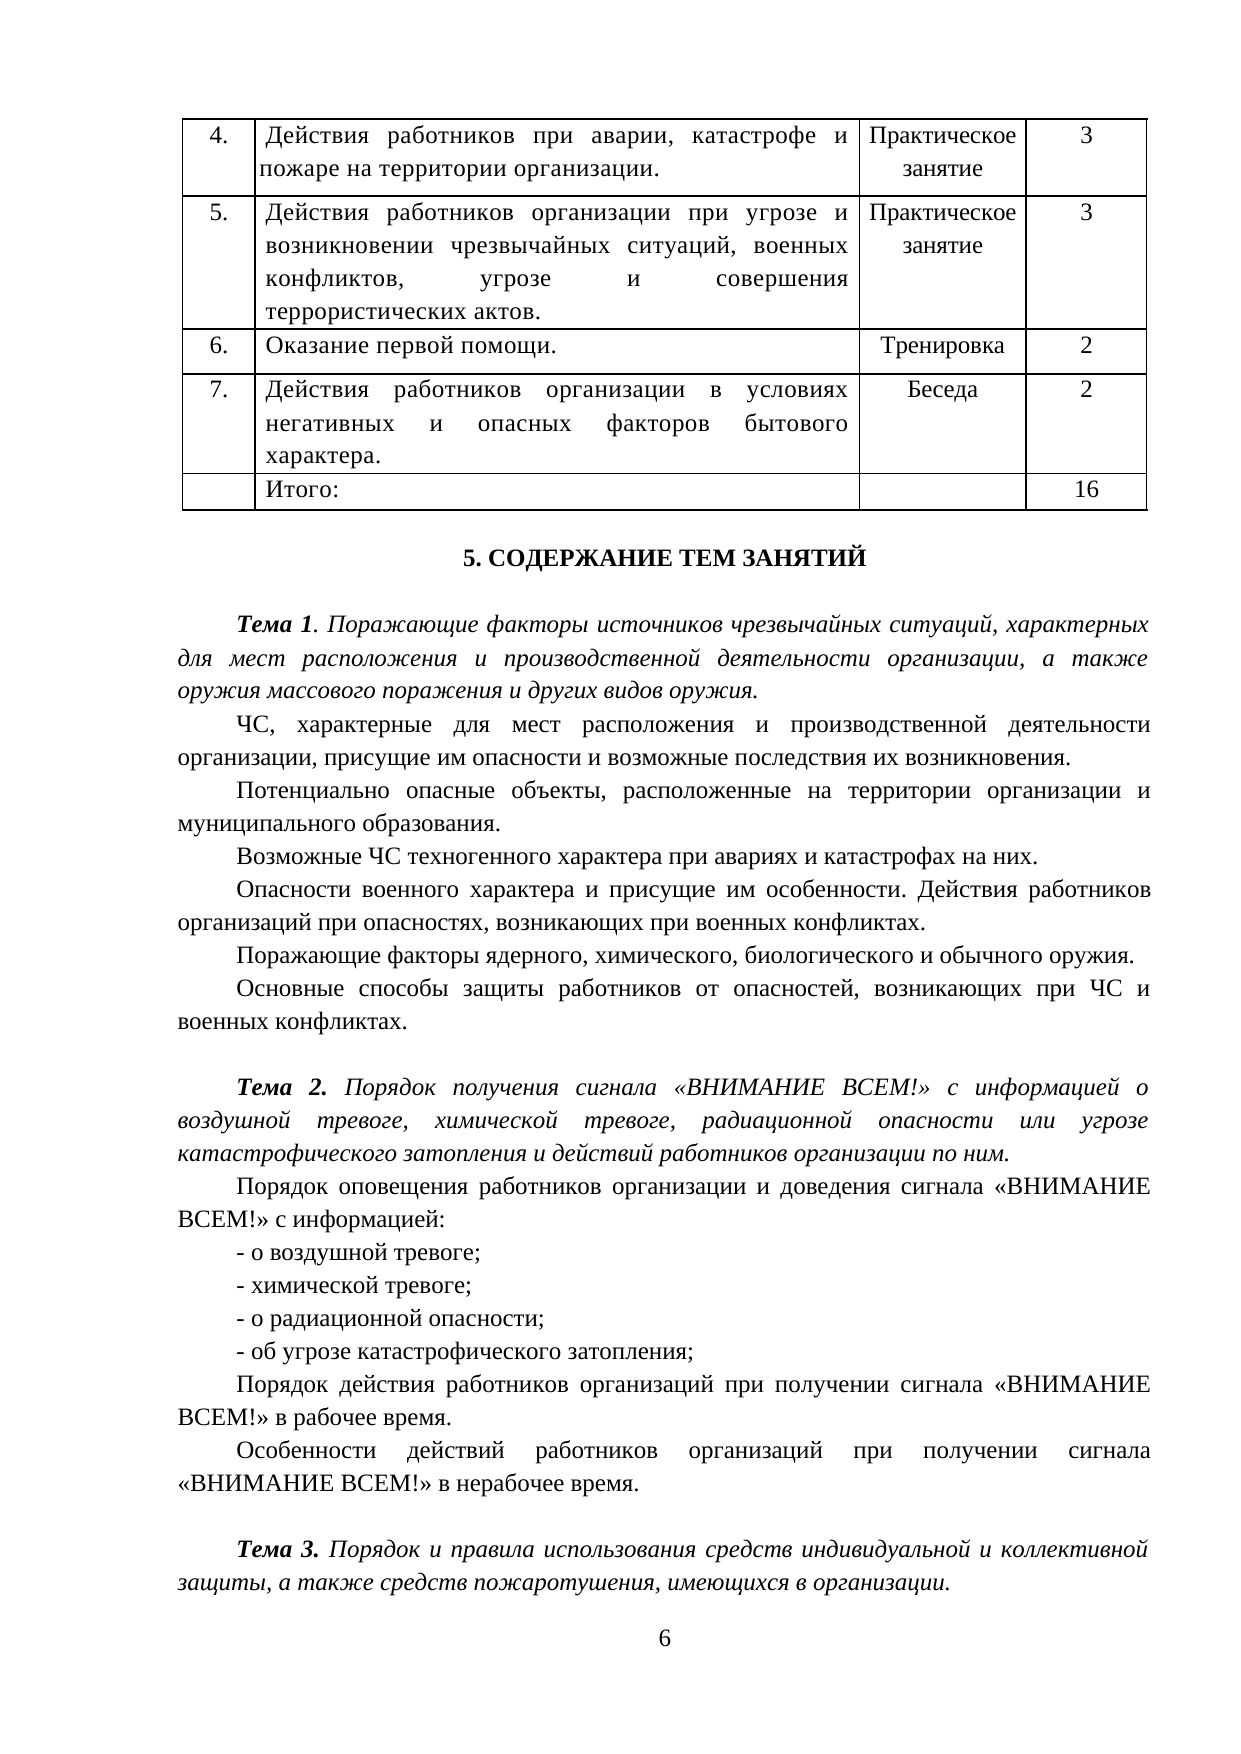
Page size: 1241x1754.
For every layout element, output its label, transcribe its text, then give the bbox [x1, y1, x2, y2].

table_cell Действия работников организации при угрозе и возникновении чрезвычайных ситуаций, военных конфликтов, угрозе и совершения террористических актов. [256, 197, 859, 328]
table_cell Тренировка [860, 330, 1025, 373]
table_cell 3 [1027, 120, 1146, 195]
text Особенности действий работников организаций при получении сигнала «ВНИМАНИЕ ВСЕМ!» в нерабочее время. [177, 1435, 1152, 1497]
text - химической тревоге; [177, 1270, 1152, 1299]
table_cell [183, 474, 254, 509]
text Поражающие факторы ядерного, химического, биологического и обычного оружия. [177, 940, 1152, 968]
text - о воздушной тревоге; [177, 1237, 1152, 1266]
text 5. СОДЕРЖАНИЕ ТЕМ ЗАНЯТИЙ [178, 543, 1152, 572]
text Возможные ЧС техногенного характера при авариях и катастрофах на них. [177, 841, 1152, 869]
table_cell 6. [183, 330, 254, 373]
table_cell 3 [1027, 197, 1146, 328]
table_cell Действия работников при аварии, катастрофе и пожаре на территории организации. [256, 120, 859, 195]
text - об угрозе катастрофического затопления; [177, 1336, 1152, 1365]
table_cell 7. [183, 375, 254, 472]
text ЧС, характерные для мест расположения и производственной деятельности организации, присущие им опасности и возможные последствия их возникновения. [177, 709, 1152, 770]
table_cell Практическое занятие [860, 120, 1025, 195]
text Потенциально опасные объекты, расположенные на территории организации и муниципального образования. [177, 775, 1152, 836]
table_cell 16 [1027, 474, 1146, 509]
text Основные способы защиты работников от опасностей, возникающих при ЧС и военных конфликтах. [177, 973, 1152, 1034]
table_cell 2 [1027, 330, 1146, 373]
table_cell 2 [1027, 375, 1146, 472]
text Тема 1. Поражающие факторы источников чрезвычайных ситуаций, характерных для мест расположения и производственной деятельности организации, а также оружия массового поражения и других видов оружия. [177, 609, 1152, 704]
text Порядок оповещения работников организации и доведения сигнала «ВНИМАНИЕ ВСЕМ!» с информацией: [177, 1171, 1152, 1233]
table_cell Итого: [256, 474, 859, 509]
text Тема 3. Порядок и правила использования средств индивидуальной и коллективной защиты, а также средств пожаротушения, имеющихся в организации. [177, 1534, 1152, 1596]
table_cell [860, 474, 1025, 509]
text Опасности военного характера и присущие им особенности. Действия работников организаций при опасностях, возникающих при военных конфликтах. [177, 874, 1152, 936]
table_cell Действия работников организации в условиях негативных и опасных факторов бытового характера. [256, 375, 859, 472]
table_cell 4. [183, 120, 254, 195]
table_cell 5. [183, 197, 254, 328]
text Порядок действия работников организаций при получении сигнала «ВНИМАНИЕ ВСЕМ!» в рабочее время. [177, 1369, 1152, 1431]
text - о радиационной опасности; [177, 1303, 1152, 1332]
table_cell Оказание первой помощи. [256, 330, 859, 373]
table_cell Беседа [860, 375, 1025, 472]
text Тема 2. Порядок получения сигнала «ВНИМАНИЕ ВСЕМ!» с информацией о воздушной тревоге, химической тревоге, радиационной опасности или угрозе катастрофического затопления и действий работников организации по ним. [177, 1072, 1152, 1167]
table_cell Практическое занятие [860, 197, 1025, 328]
